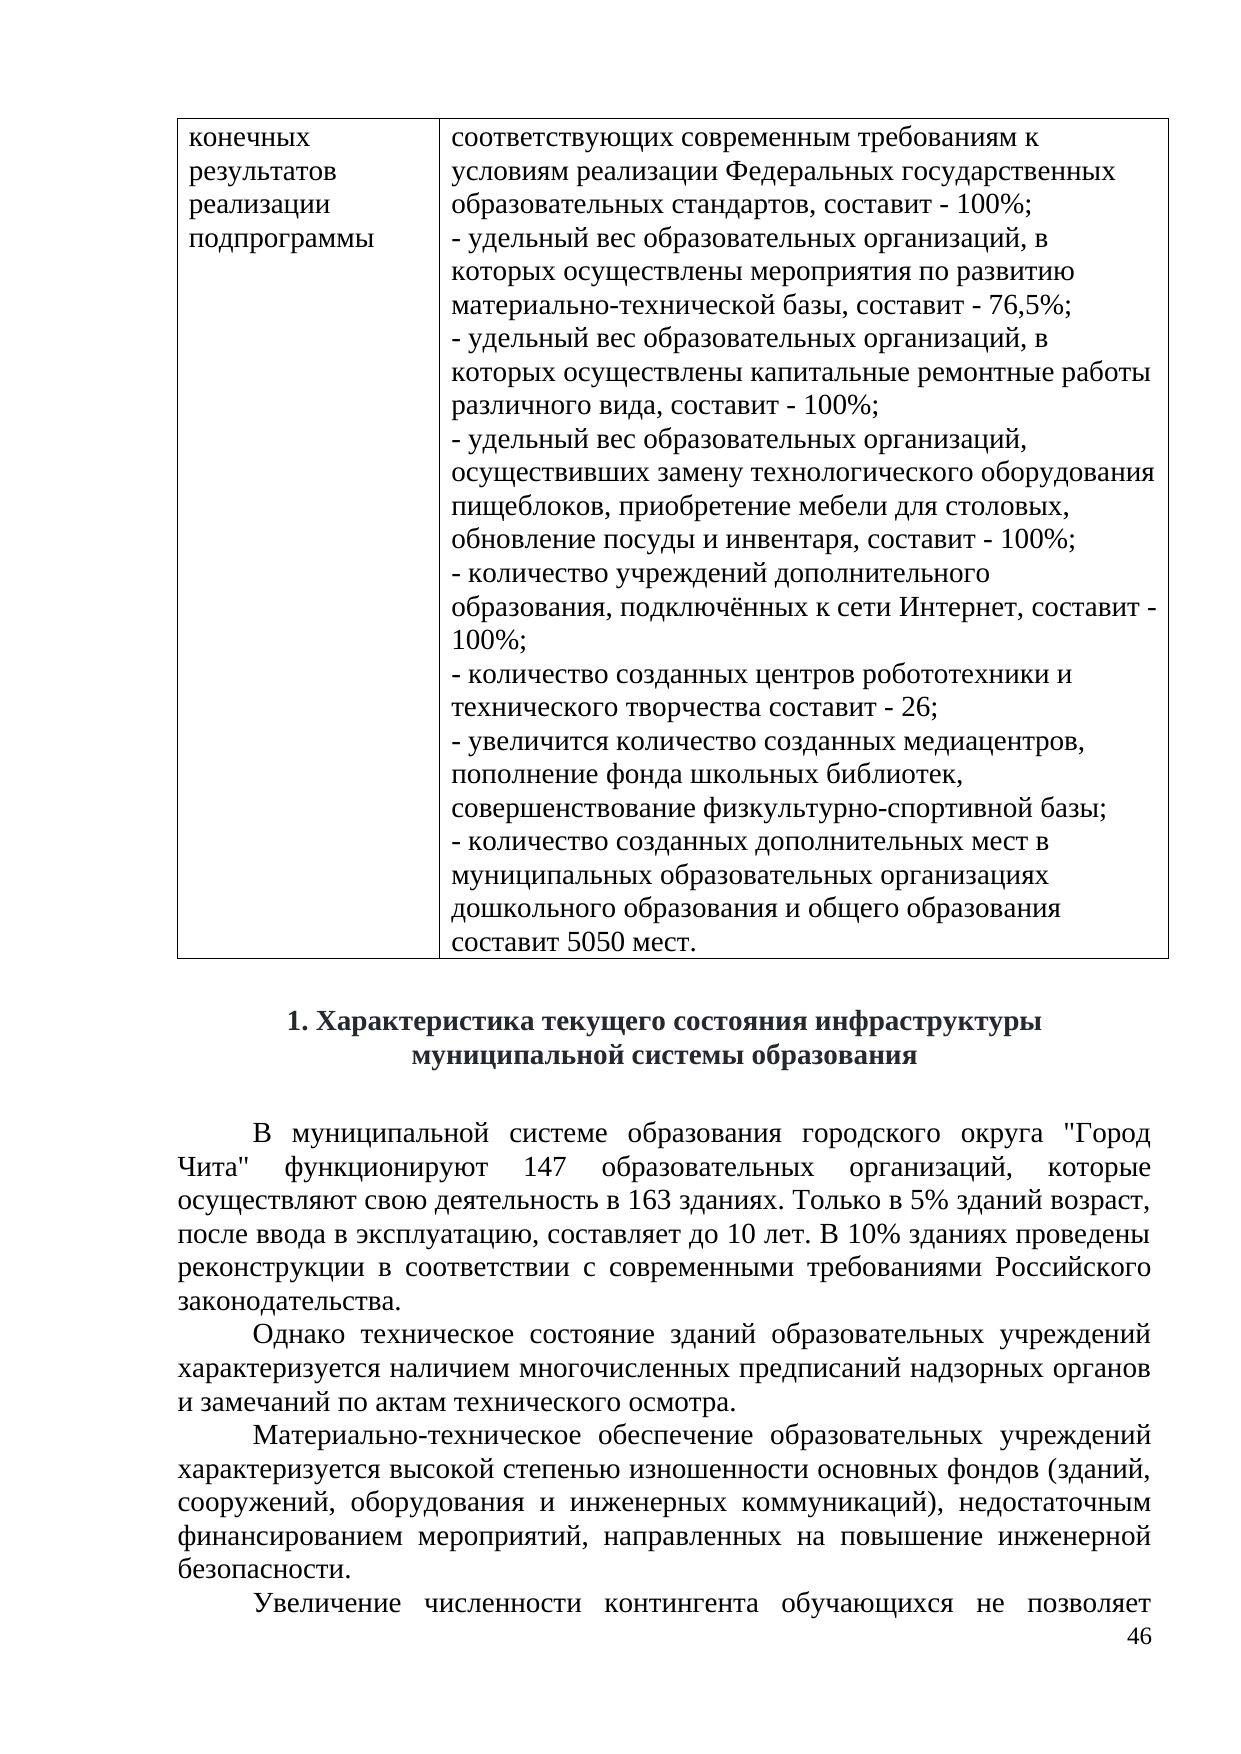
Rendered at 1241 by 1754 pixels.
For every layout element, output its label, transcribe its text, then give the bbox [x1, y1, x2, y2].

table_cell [440, 119, 1168, 958]
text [177, 1585, 1152, 1618]
text Материально-техническое обеспечение образовательных учреждений характеризуется высокой степенью изношенности основных фондов (зданий, сооружений, оборудования и инженерных коммуникаций), недостаточным финансированием мероприятий, направленных на повышение инженерной безопасности. [177, 1417, 1152, 1585]
text В муниципальной системе образования городского округа "Город Чита" функционируют 147 образовательных организаций, которые осуществляют свою деятельность в 163 зданиях. Только в 5% зданий возраст, после ввода в эксплуатацию, составляет до 10 лет. В 10% зданиях проведены реконструкции в соответствии с современными требованиями Российского законодательства. [177, 1115, 1152, 1317]
text Однако техническое состояние зданий образовательных учреждений характеризуется наличием многочисленных предписаний надзорных органов и замечаний по актам технического осмотра. [177, 1317, 1152, 1417]
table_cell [178, 119, 439, 958]
subtitle 1. Характеристика текущего состояния инфраструктуры муниципальной системы образования [177, 1003, 1152, 1071]
